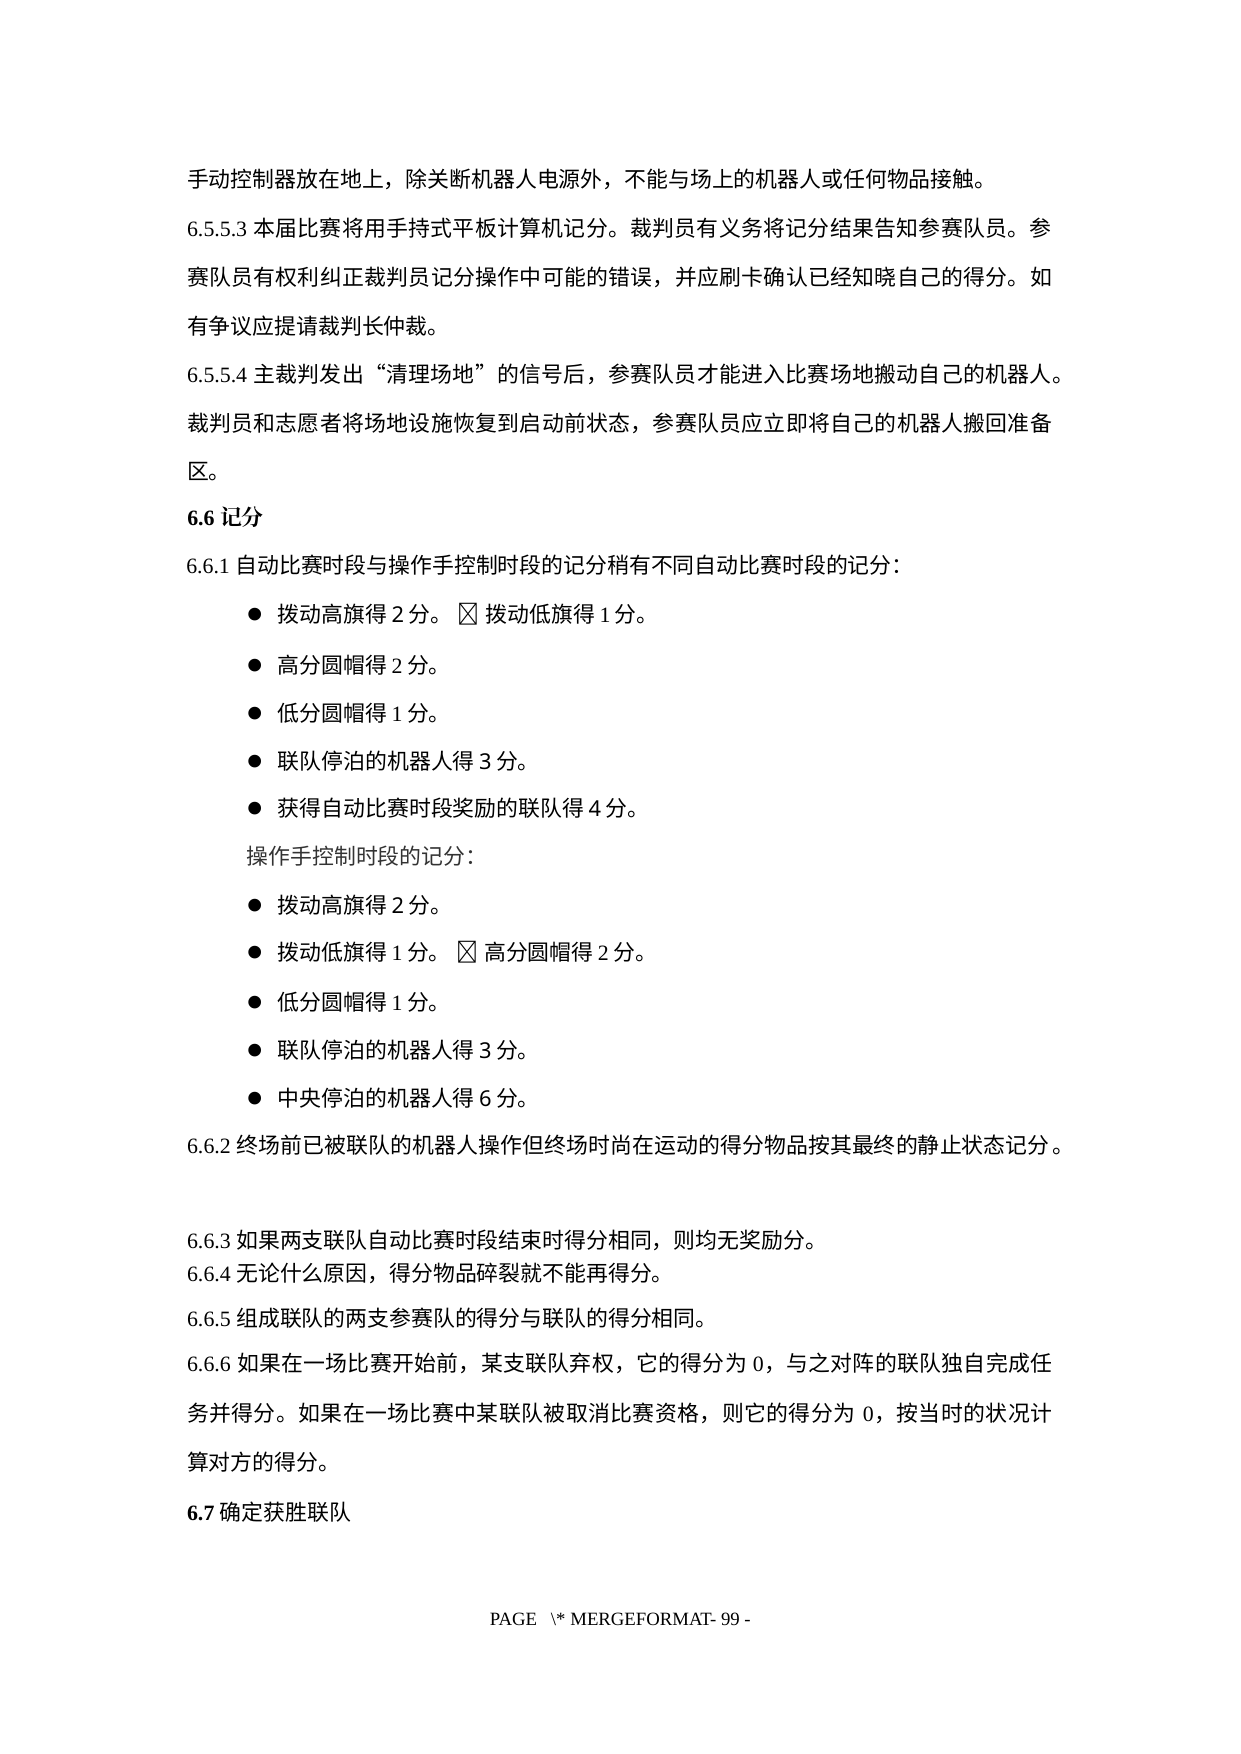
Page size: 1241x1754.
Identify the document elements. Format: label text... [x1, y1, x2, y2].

text 6.5.5.4 主裁判发出“清理场地”的信号后，参赛队员才能进入比赛场地搬动自己的机器人。裁判员和志愿者将场地设施恢复到启动前状态，参赛队员应立即将自己的机器人搬回准备区。 [187, 357, 1053, 486]
list 低分圆帽得1分。 [246, 695, 1053, 728]
subtitle 6.6 记分 [187, 501, 1053, 534]
text 6.6.1 自动比赛时段与操作手控制时段的记分稍有不同自动比赛时段的记分： [186, 548, 915, 581]
text 6.6.2 终场前已被联队的机器人操作但终场时尚在运动的得分物品按其最终的静止状态记分。 [187, 1128, 1053, 1209]
text 6.6.3 如果两支联队自动比赛时段结束时得分相同，则均无奖励分。 [187, 1223, 1053, 1255]
list 联队停泊的机器人得3分。 [246, 1033, 1053, 1065]
text 6.5.5.3 本届比赛将用手持式平板计算机记分。裁判员有义务将记分结果告知参赛队员。参赛队员有权利纠正裁判员记分操作中可能的错误，并应刷卡确认已经知晓自己的得分。如有争议应提请裁判长仲裁。 [187, 211, 1053, 341]
text 操作手控制时段的记分： [246, 838, 1053, 871]
list 高分圆帽得2分。 [246, 647, 1053, 680]
text 6.6.4 无论什么原因，得分物品碎裂就不能再得分。 [187, 1255, 1053, 1288]
list 联队停泊的机器人得3分。 [246, 744, 1053, 776]
text 6.6.5 组成联队的两支参赛队的得分与联队的得分相同。 [187, 1300, 1053, 1333]
list 拨动低旗得1分。  高分圆帽得2分。 [246, 934, 1053, 967]
list 拨动高旗得2分。 [246, 887, 1053, 920]
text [187, 162, 1053, 194]
list 拨动高旗得2分。  拨动低旗得1分。 [246, 597, 1053, 629]
list 中央停泊的机器人得6分。 [246, 1081, 1053, 1113]
list 获得自动比赛时段奖励的联队得4分。 [246, 791, 1053, 824]
text 6.6.6 如果在一场比赛开始前，某支联队弃权，它的得分为0，与之对阵的联队独自完成任务并得分。如果在一场比赛中某联队被取消比赛资格，则它的得分为0，按当时的状况计算对方的得分。 [187, 1346, 1053, 1477]
text 6.7 确定获胜联队 [187, 1494, 1053, 1527]
list 低分圆帽得1分。 [246, 985, 1053, 1017]
